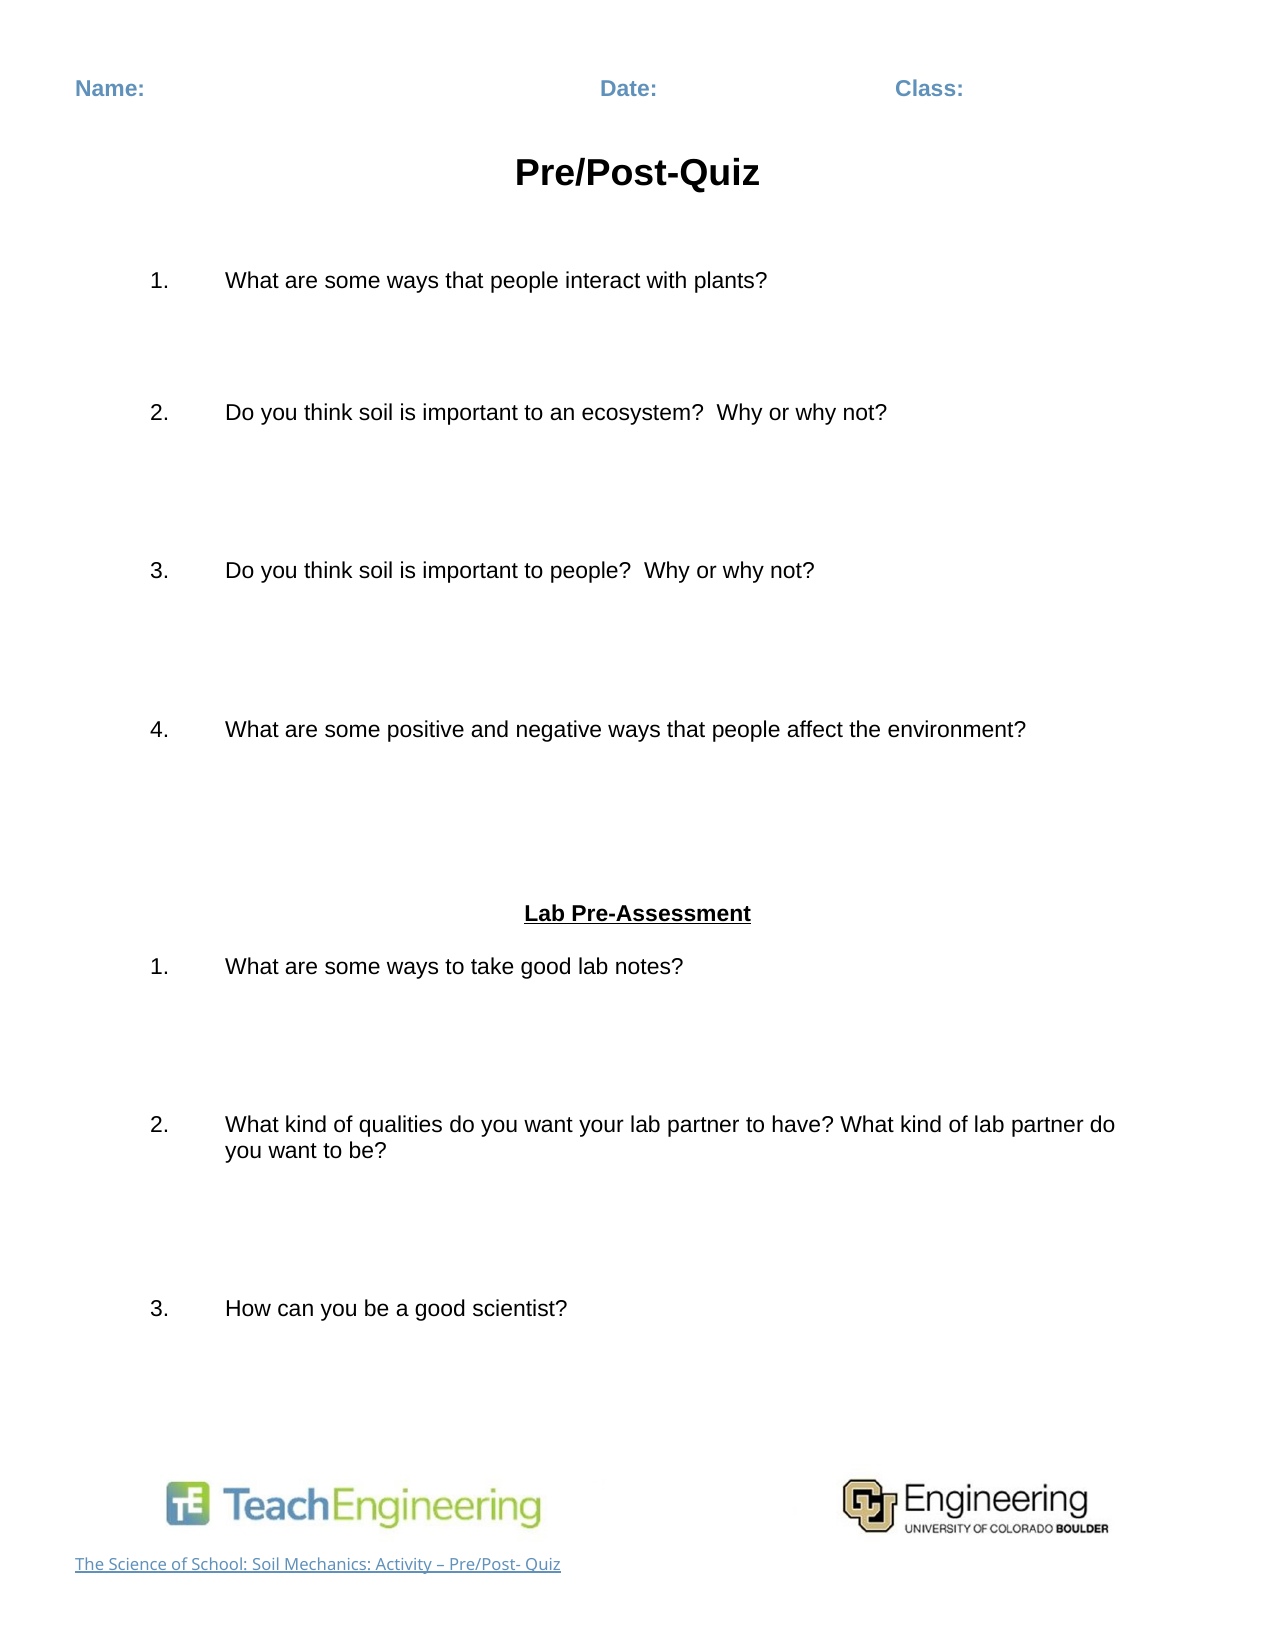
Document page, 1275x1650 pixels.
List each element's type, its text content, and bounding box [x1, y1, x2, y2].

picture [150, 1464, 1125, 1553]
list Do you think soil is important to people? Why or why not? [150, 557, 1125, 584]
text Pre/Post-Quiz [150, 150, 1125, 193]
text Lab Pre-Assessment [150, 900, 1125, 926]
list What are some ways that people interact with plants? [150, 267, 1125, 294]
list What are some ways to take good lab notes? [150, 953, 1125, 979]
list Do you think soil is important to an ecosystem? Why or why not? [150, 399, 1125, 426]
list How can you be a good scientist? [150, 1295, 1125, 1322]
list What kind of qualities do you want your lab partner to have? What kind of lab partner do you want to be? [150, 1111, 1125, 1163]
list What are some positive and negative ways that people affect the environment? [150, 716, 1125, 742]
